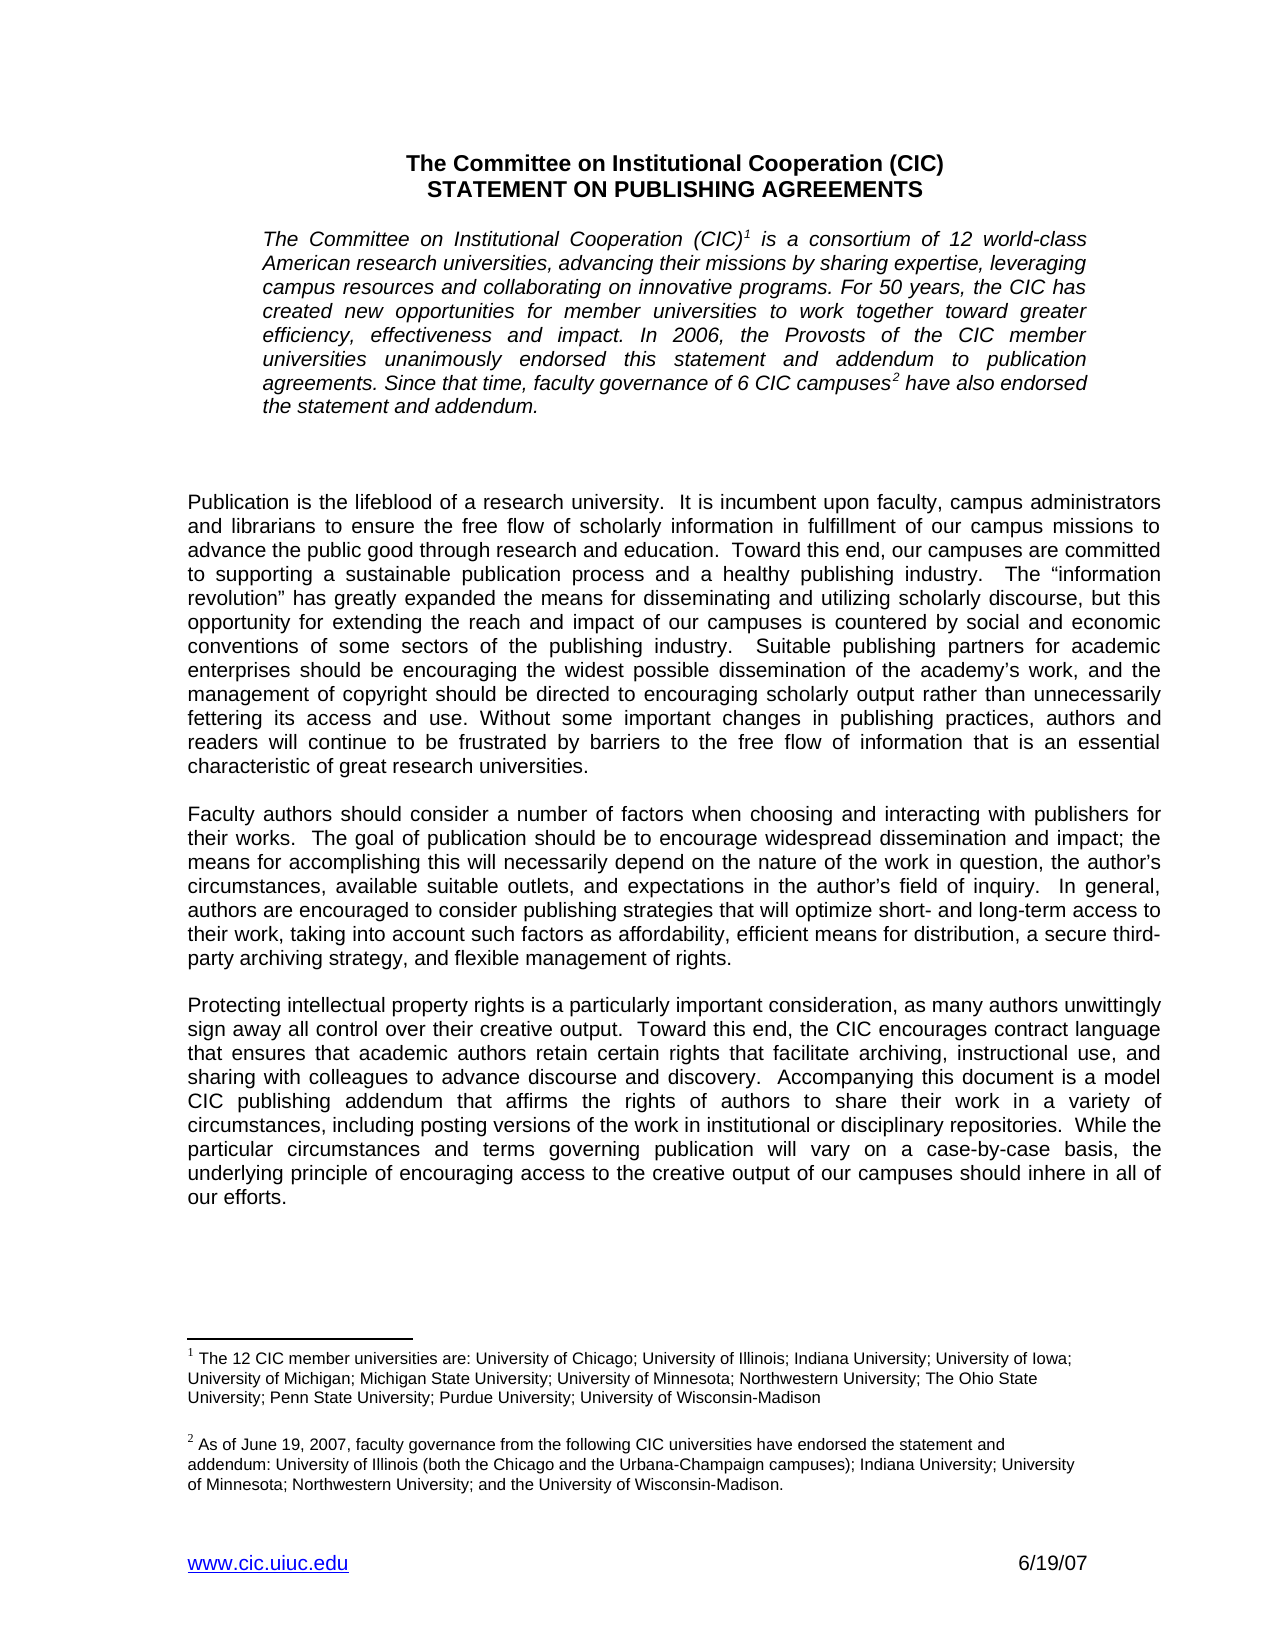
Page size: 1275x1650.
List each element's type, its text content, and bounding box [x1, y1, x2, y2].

text STATEMENT ON PUBLISHING AGREEMENTS [187, 176, 1162, 203]
text Faculty authors should consider a number of factors when choosing and interacting with publishers for their works. The goal of publication should be to encourage widespread dissemination and impact; the means for accomplishing this will necessarily depend on the nature of the work in question, the author’s circumstances, available suitable outlets, and expectations in the author’s field of inquiry. In general, authors are encouraged to consider publishing strategies that will optimize short- and long-term access to their work, taking into account such factors as affordability, efficient means for distribution, a secure third-party archiving strategy, and flexible management of rights. [187, 802, 1162, 969]
text The Committee on Institutional Cooperation (CIC) [187, 150, 1162, 176]
text Publication is the lifeblood of a research university. It is incumbent upon faculty, campus administrators and librarians to ensure the free flow of scholarly information in fulfillment of our campus missions to advance the public good through research and education. Toward this end, our campuses are committed to supporting a sustainable publication process and a healthy publishing industry. The “information revolution” has greatly expanded the means for disseminating and utilizing scholarly discourse, but this opportunity for extending the reach and impact of our campuses is countered by social and economic conventions of some sectors of the publishing industry. Suitable publishing partners for academic enterprises should be encouraging the widest possible dissemination of the academy’s work, and the management of copyright should be directed to encouraging scholarly output rather than unnecessarily fettering its access and use. Without some important changes in publishing practices, authors and readers will continue to be frustrated by barriers to the free flow of information that is an essential characteristic of great research universities. [187, 490, 1162, 778]
text Protecting intellectual property rights is a particularly important consideration, as many authors unwittingly sign away all control over their creative output. Toward this end, the CIC encourages contract language that ensures that academic authors retain certain rights that facilitate archiving, instructional use, and sharing with colleagues to advance discourse and discovery. Accompanying this document is a model CIC publishing addendum that affirms the rights of authors to share their work in a variety of circumstances, including posting versions of the work in institutional or disciplinary repositories. While the particular circumstances and terms governing publication will vary on a case-by-case basis, the underlying principle of encouraging access to the creative output of our campuses should inhere in all of our efforts. [187, 993, 1162, 1209]
text The Committee on Institutional Cooperation (CIC) is a consortium of 12 world-class American research universities, advancing their missions by sharing expertise, leveraging campus resources and collaborating on innovative programs. For 50 years, the CIC has created new opportunities for member universities to work together toward greater efficiency, effectiveness and impact. In 2006, the Provosts of the CIC member universities unanimously endorsed this statement and addendum to publication agreements. Since that time, faculty governance of 6 CIC campuses have also endorsed the statement and addendum. [262, 227, 1087, 418]
